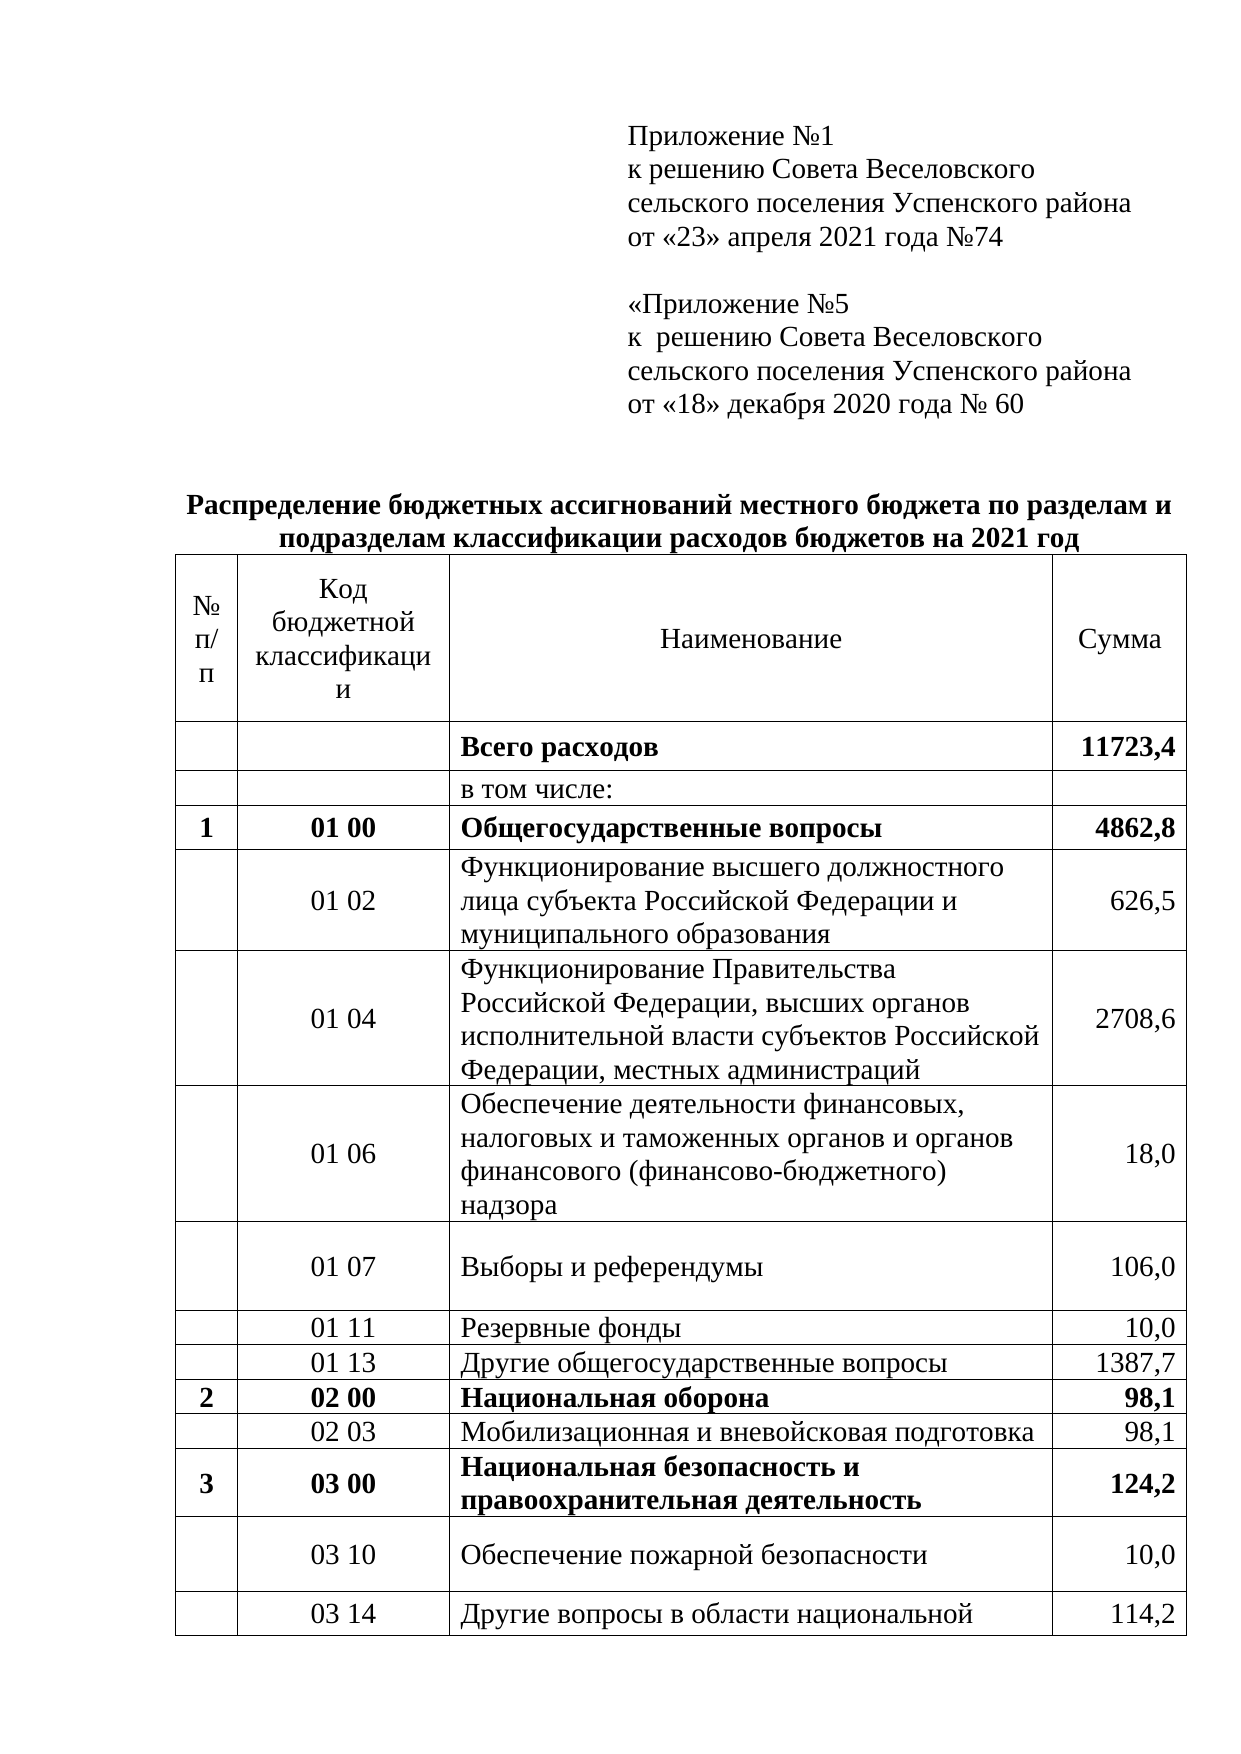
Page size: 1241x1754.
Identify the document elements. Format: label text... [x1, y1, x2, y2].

table_cell [176, 1592, 237, 1635]
table_header Сумма [1053, 555, 1186, 721]
table_cell 106,0 [1053, 1222, 1186, 1309]
text от «18» декабря 2020 года № 60 [627, 386, 1181, 420]
text Приложение №1 [627, 118, 1181, 152]
table_cell 03 00 [238, 1449, 449, 1516]
table_cell 10,0 [1053, 1517, 1186, 1591]
table_cell Всего расходов [450, 722, 1052, 769]
table_cell [176, 1345, 237, 1379]
table_cell [176, 1086, 237, 1221]
table_cell 10,0 [1053, 1311, 1186, 1344]
table_cell [238, 771, 449, 805]
table_cell Мобилизационная и вневойсковая подготовка [450, 1414, 1052, 1448]
table_cell [176, 951, 237, 1085]
table_cell Выборы и референдумы [450, 1222, 1052, 1309]
table_cell 01 13 [238, 1345, 449, 1379]
text к решению Совета Веселовского [627, 319, 1181, 353]
table_header Код бюджетной классификации [238, 555, 449, 721]
table_cell 114,2 [1053, 1592, 1186, 1635]
text сельского поселения Успенского района [627, 185, 1181, 219]
table_cell 1387,7 [1053, 1345, 1186, 1379]
text от «23» апреля 2021 года №74 [627, 219, 1181, 252]
table_cell Функционирование высшего должностного лица субъекта Российской Федерации и муниципального образования [450, 850, 1052, 950]
table_cell 1 [176, 806, 237, 848]
table_cell [176, 1311, 237, 1344]
table_cell [238, 722, 449, 769]
table_cell 98,1 [1053, 1380, 1186, 1413]
table_header № п/п [176, 555, 237, 721]
text «Приложение №5 [627, 286, 1181, 319]
table_cell 01 06 [238, 1086, 449, 1221]
table_cell 124,2 [1053, 1449, 1186, 1516]
table_cell [176, 1222, 237, 1309]
table_cell 03 10 [238, 1517, 449, 1591]
table_cell 2 [176, 1380, 237, 1413]
text сельского поселения Успенского района [627, 353, 1181, 386]
table_cell [1053, 771, 1186, 805]
table_cell 18,0 [1053, 1086, 1186, 1221]
table_cell 626,5 [1053, 850, 1186, 950]
table_cell 98,1 [1053, 1414, 1186, 1448]
table_cell 02 00 [238, 1380, 449, 1413]
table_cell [450, 1592, 1052, 1635]
text к решению Совета Веселовского [627, 152, 1181, 185]
table_cell Обеспечение пожарной безопасности [450, 1517, 1052, 1591]
text Распределение бюджетных ассигнований местного бюджета по разделам и подразделам классификации расходов бюджетов на 2021 год [177, 487, 1181, 554]
table_cell [176, 1414, 237, 1448]
table_cell 3 [176, 1449, 237, 1516]
table_cell 01 04 [238, 951, 449, 1085]
table_cell 01 07 [238, 1222, 449, 1309]
table_cell Обеспечение деятельности финансовых, налоговых и таможенных органов и органов финансового (финансово-бюджетного) надзора [450, 1086, 1052, 1221]
table_cell [176, 1517, 237, 1591]
table_cell Другие общегосударственные вопросы [450, 1345, 1052, 1379]
table_header Наименование [450, 555, 1052, 721]
table_cell в том числе: [450, 771, 1052, 805]
table_cell 01 00 [238, 806, 449, 848]
table_cell Резервные фонды [450, 1311, 1052, 1344]
table_cell [176, 722, 237, 769]
table_cell 02 03 [238, 1414, 449, 1448]
table_cell Общегосударственные вопросы [450, 806, 1052, 848]
table_cell 01 11 [238, 1311, 449, 1344]
table_cell Национальная безопасность и правоохранительная деятельность [450, 1449, 1052, 1516]
table_cell [176, 850, 237, 950]
table_cell 2708,6 [1053, 951, 1186, 1085]
table_cell 11723,4 [1053, 722, 1186, 769]
table_cell 4862,8 [1053, 806, 1186, 848]
table_cell 03 14 [238, 1592, 449, 1635]
table_cell [176, 771, 237, 805]
table_cell Национальная оборона [450, 1380, 1052, 1413]
table_cell 01 02 [238, 850, 449, 950]
table_cell Функционирование Правительства Российской Федерации, высших органов исполнительной власти субъектов Российской Федерации, местных администраций [450, 951, 1052, 1085]
